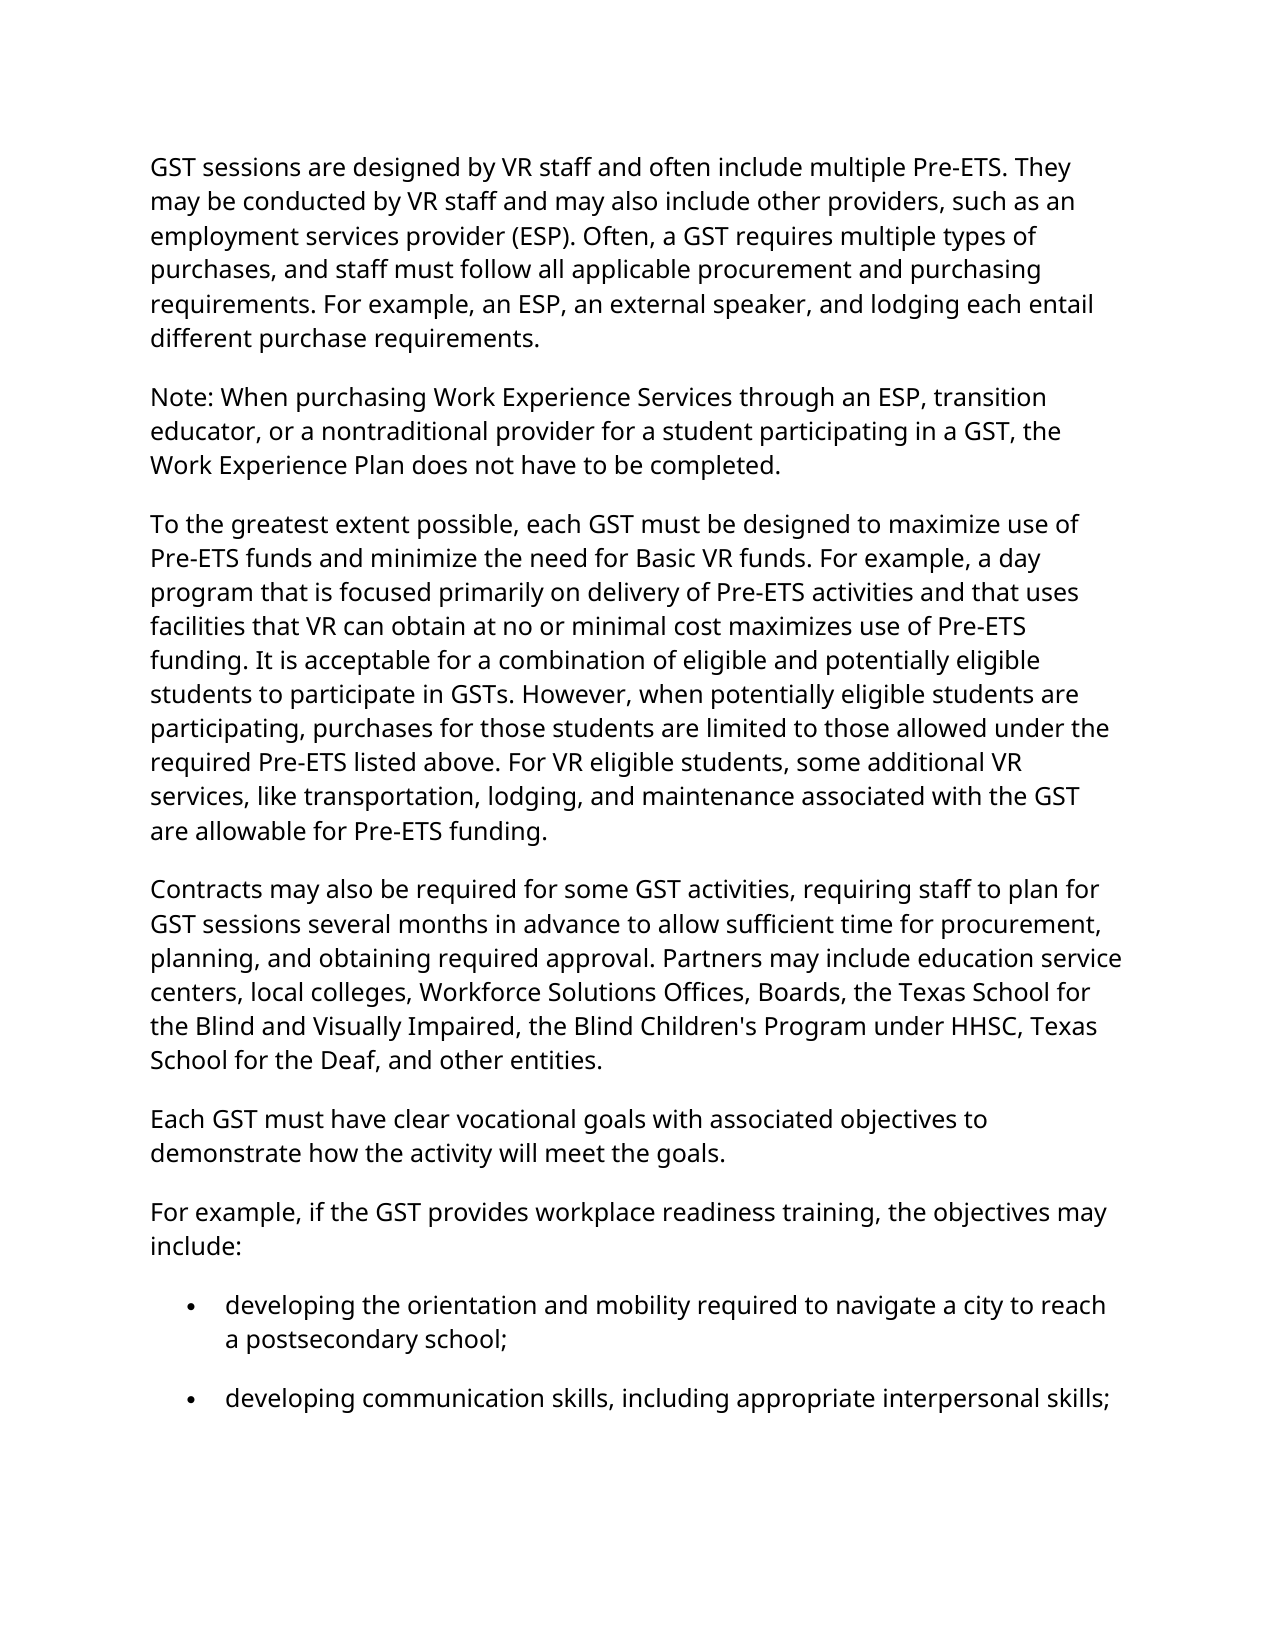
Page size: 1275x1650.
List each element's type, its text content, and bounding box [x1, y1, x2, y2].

list developing the orientation and mobility required to navigate a city to reach a postsecondary school; [187, 1288, 1125, 1356]
list developing communication skills, including appropriate interpersonal skills; [187, 1381, 1125, 1415]
text To the greatest extent possible, each GST must be designed to maximize use of Pre-ETS funds and minimize the need for Basic VR funds. For example, a day program that is focused primarily on delivery of Pre-ETS activities and that uses facilities that VR can obtain at no or minimal cost maximizes use of Pre-ETS funding. It is acceptable for a combination of eligible and potentially eligible students to participate in GSTs. However, when potentially eligible students are participating, purchases for those students are limited to those allowed under the required Pre-ETS listed above. For VR eligible students, some additional VR services, like transportation, lodging, and maintenance associated with the GST are allowable for Pre-ETS funding. [150, 507, 1125, 847]
text Each GST must have clear vocational goals with associated objectives to demonstrate how the activity will meet the goals. [150, 1102, 1125, 1170]
text GST sessions are designed by VR staff and often include multiple Pre-ETS. They may be conducted by VR staff and may also include other providers, such as an employment services provider (ESP). Often, a GST requires multiple types of purchases, and staff must follow all applicable procurement and purchasing requirements. For example, an ESP, an external speaker, and lodging each entail different purchase requirements. [150, 150, 1125, 354]
text For example, if the GST provides workplace readiness training, the objectives may include: [150, 1195, 1125, 1263]
text Contracts may also be required for some GST activities, requiring staff to plan for GST sessions several months in advance to allow sufficient time for procurement, planning, and obtaining required approval. Partners may include education service centers, local colleges, Workforce Solutions Offices, Boards, the Texas School for the Blind and Visually Impaired, the Blind Children's Program under HHSC, Texas School for the Deaf, and other entities. [150, 872, 1125, 1077]
text Note: When purchasing Work Experience Services through an ESP, transition educator, or a nontraditional provider for a student participating in a GST, the Work Experience Plan does not have to be completed. [150, 379, 1125, 482]
